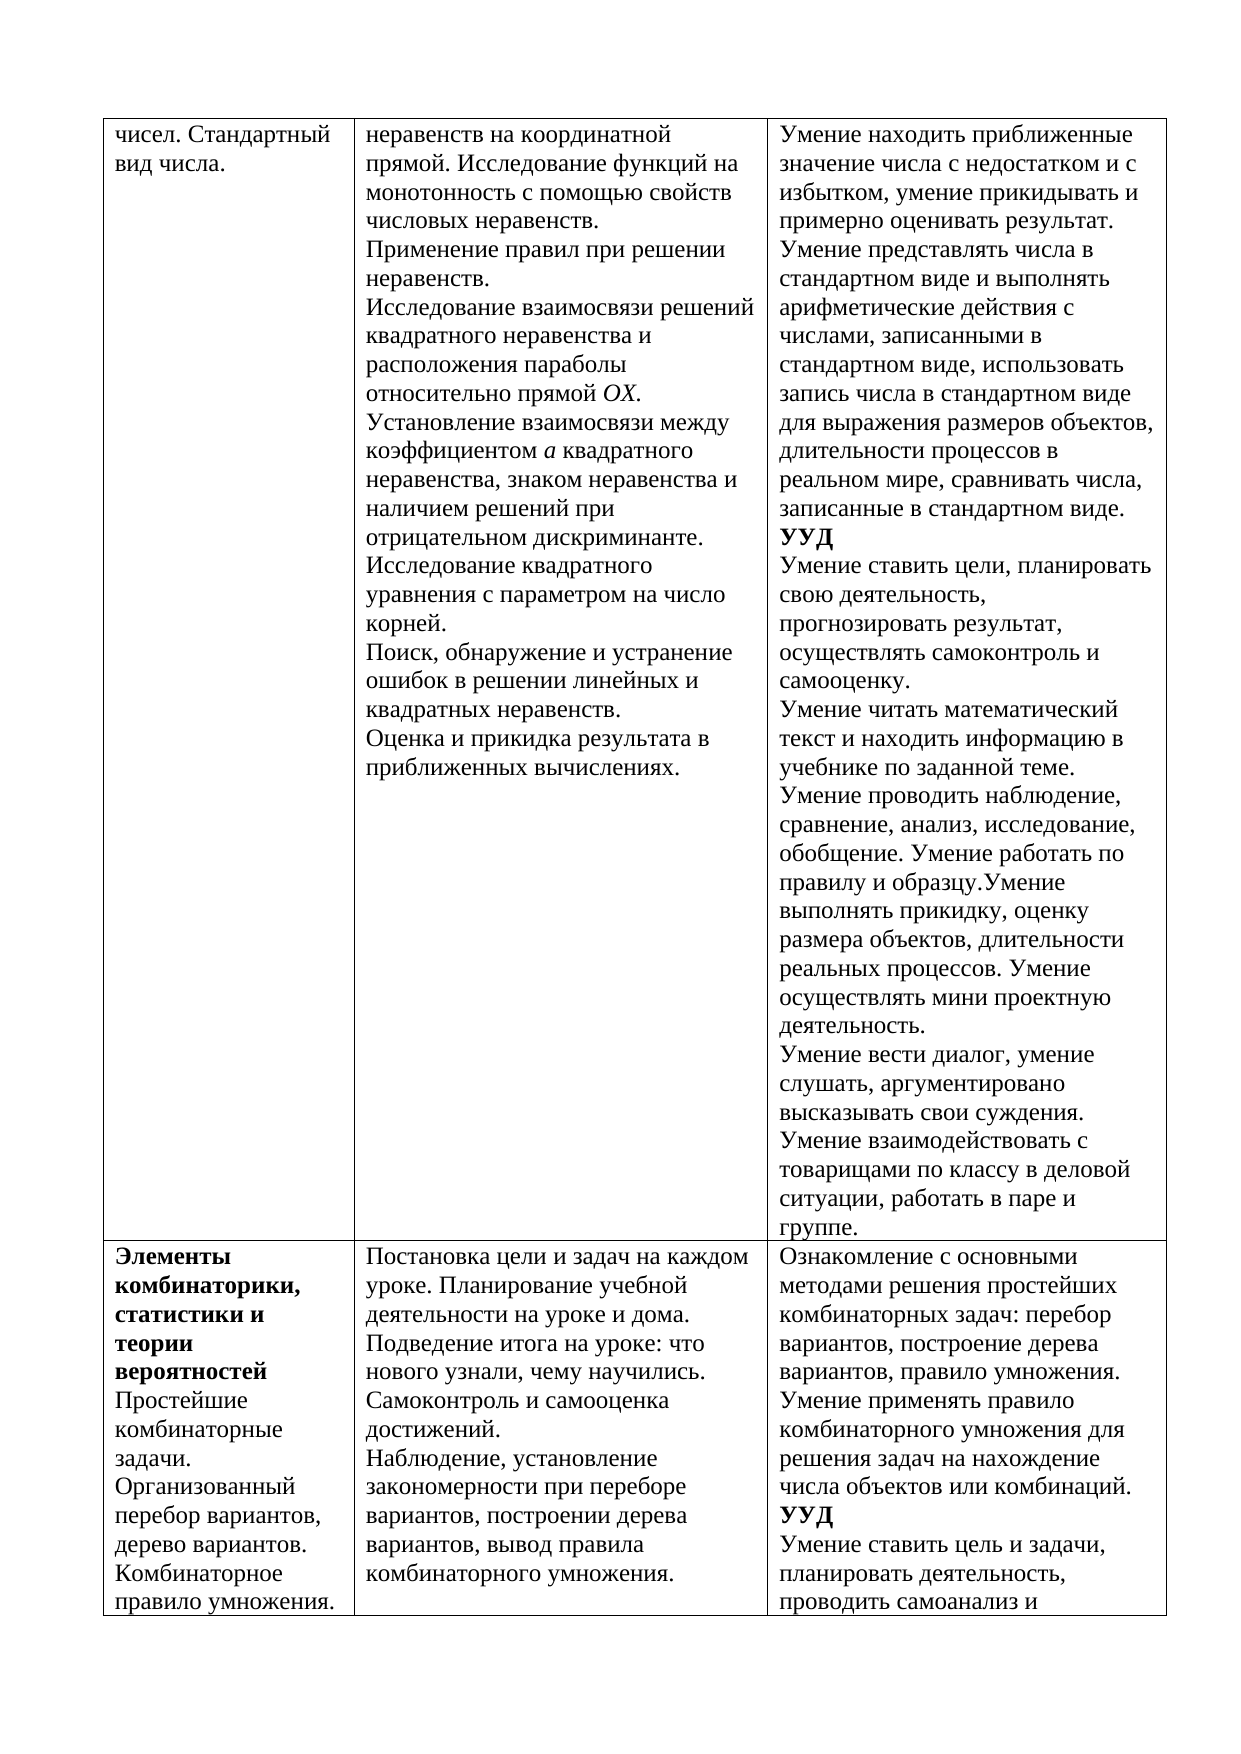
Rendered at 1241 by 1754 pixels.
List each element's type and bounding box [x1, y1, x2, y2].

table_cell [768, 1241, 1166, 1615]
table_cell [768, 119, 1166, 1240]
table_cell [355, 1241, 767, 1615]
table_cell [355, 119, 767, 1240]
table_cell [104, 1241, 354, 1615]
table_cell [104, 119, 354, 1240]
